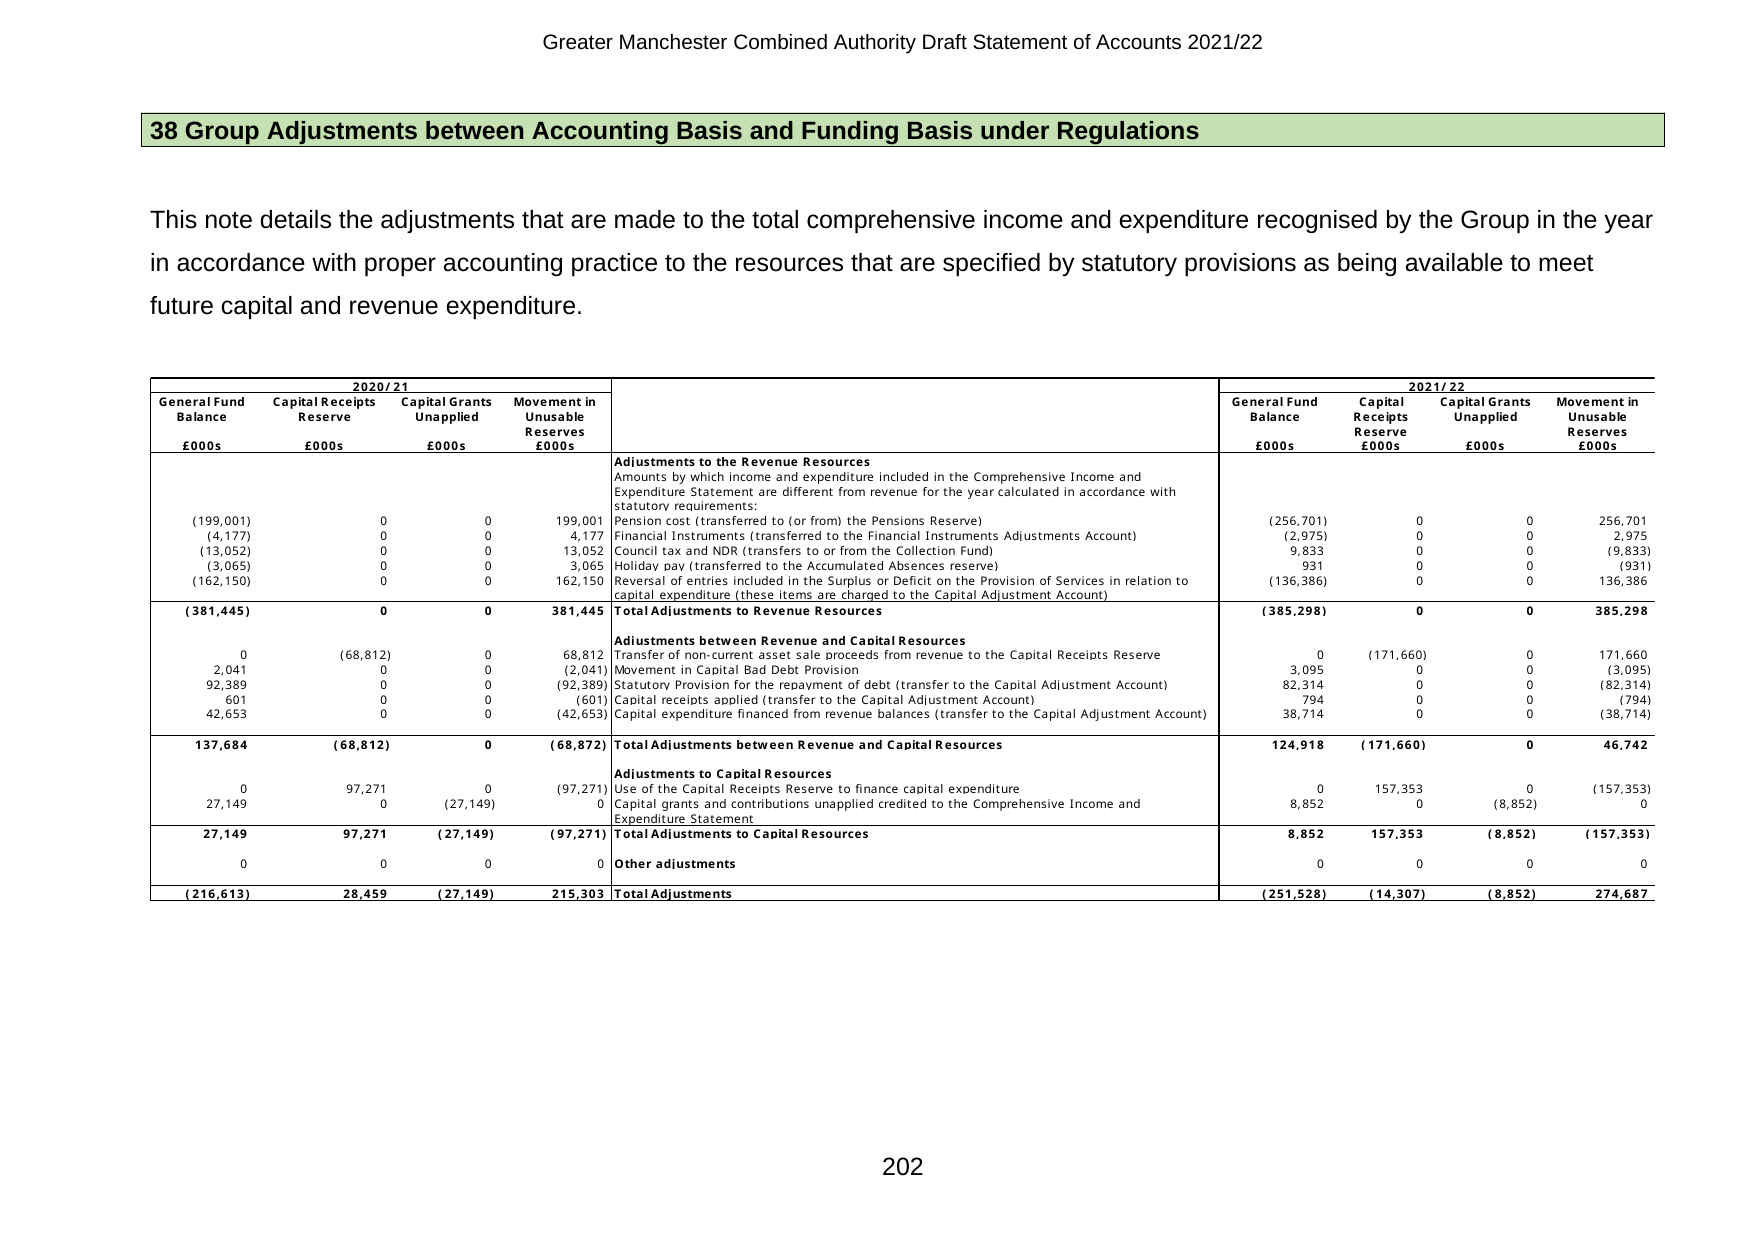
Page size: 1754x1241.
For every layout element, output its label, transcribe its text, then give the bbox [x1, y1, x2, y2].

text This note details the adjustments that are made to the total comprehensive income and expenditure recognised by the Group in the year in accordance with proper accounting practice to the resources that are specified by statutory provisions as being available to meet future capital and revenue expenditure. [150, 205, 1655, 320]
subtitle 38 Group Adjustments between Accounting Basis and Funding Basis under Regulations [142, 114, 1664, 146]
